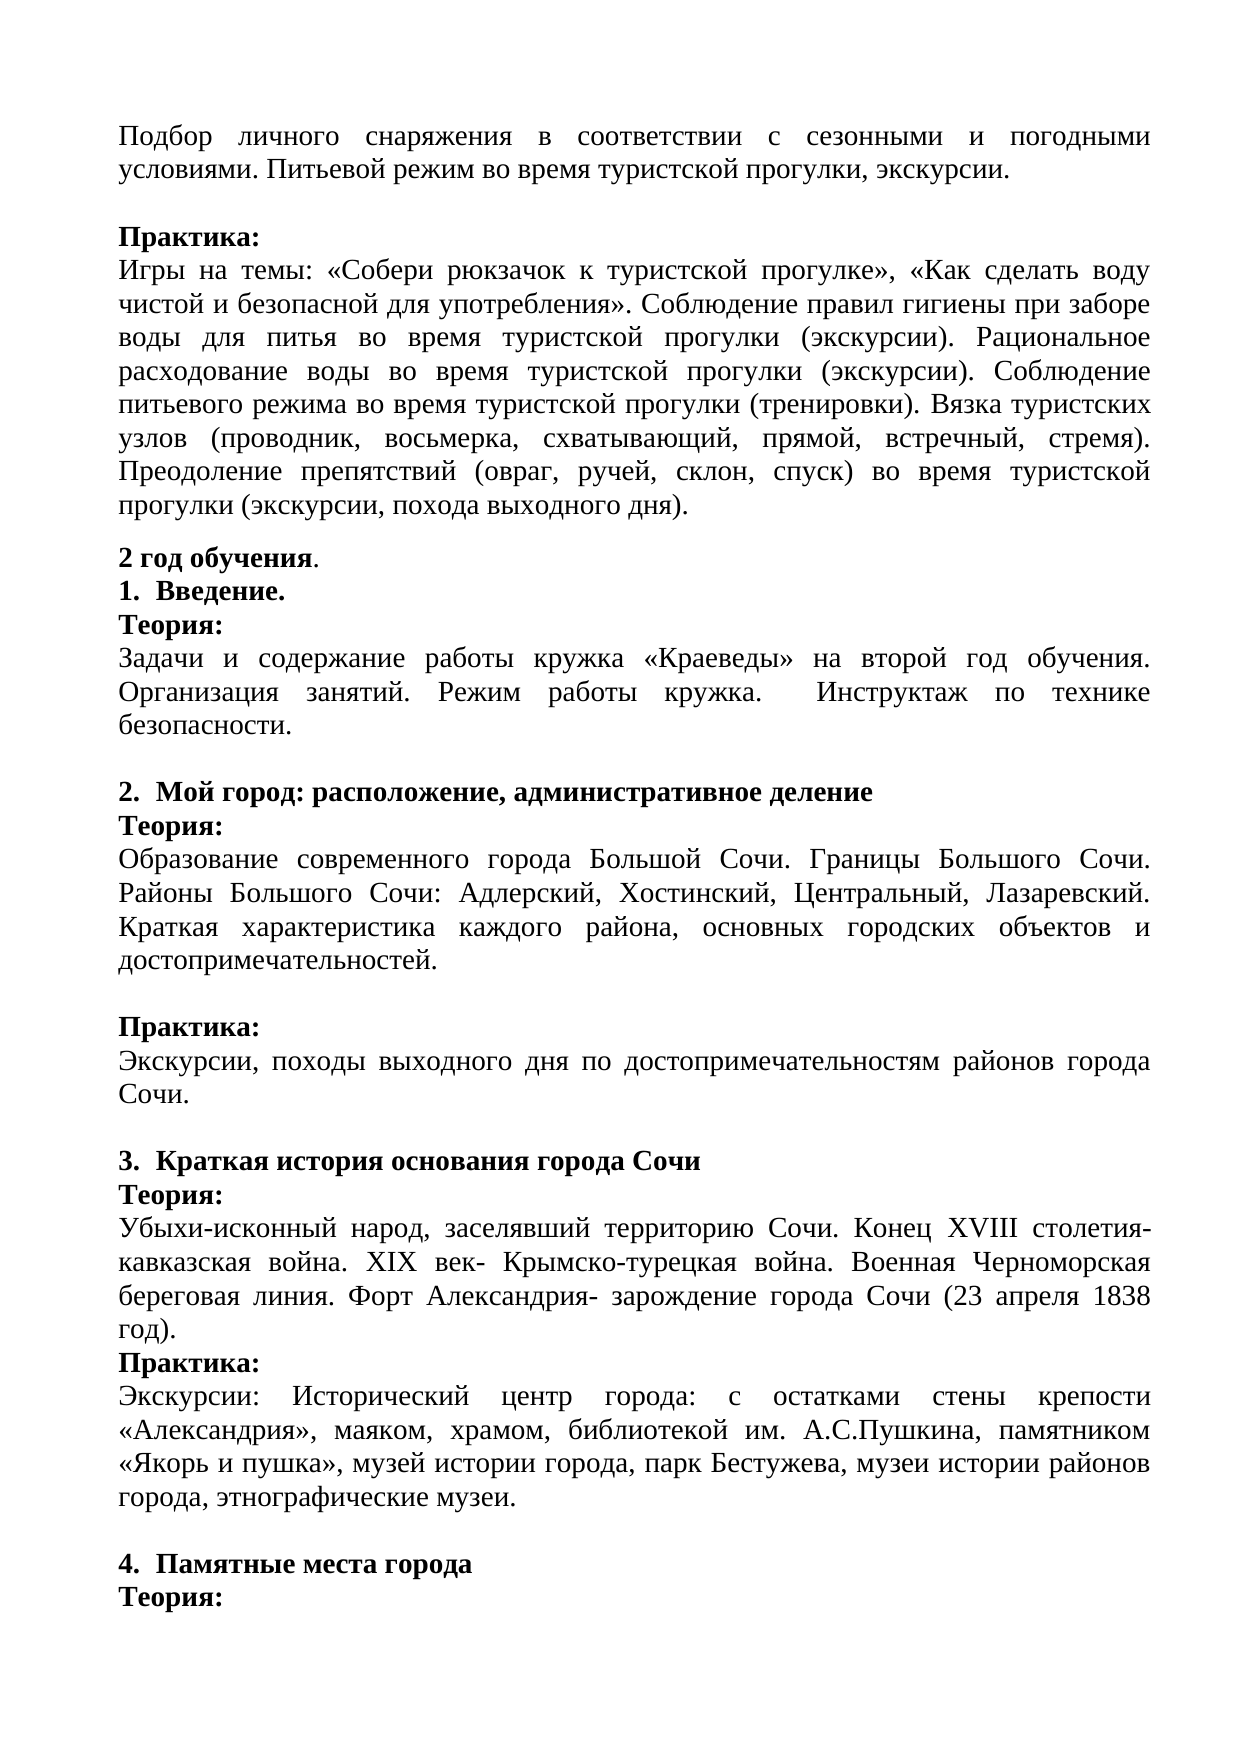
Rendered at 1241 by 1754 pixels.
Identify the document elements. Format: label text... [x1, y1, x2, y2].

text Практика: [118, 219, 1152, 252]
text Задачи и содержание работы кружка «Краеведы» на второй год обучения. Организация занятий. Режим работы кружка. Инструктаж по технике безопасности. [118, 640, 1152, 741]
list Памятные места города [118, 1546, 1152, 1579]
text Экскурсии: Исторический центр города: с остатками стены крепости «Александрия», маяком, храмом, библиотекой им. А.С.Пушкина, памятником «Якорь и пушка», музей истории города, парк Бестужева, музеи истории районов города, этнографические музеи. [118, 1378, 1152, 1512]
text Игры на темы: «Собери рюкзачок к туристской прогулке», «Как сделать воду чистой и безопасной для употребления». Соблюдение правил гигиены при заборе воды для питья во время туристской прогулки (экскурсии). Рациональное расходование воды во время туристской прогулки (экскурсии). Соблюдение питьевого режима во время туристской прогулки (тренировки). Вязка туристских узлов (проводник, восьмерка, схватывающий, прямой, встречный, стремя). Преодоление препятствий (овраг, ручей, склон, спуск) во время туристской прогулки (экскурсии, похода выходного дня). [118, 252, 1152, 521]
text Теория: [118, 808, 1152, 842]
text Убыхи-исконный народ, заселявший территорию Сочи. Конец XVIII столетия- кавказская война. XIX век- Крымско-турецкая война. Военная Черноморская береговая линия. Форт Александрия- зарождение города Сочи (23 апреля 1838 год). [118, 1211, 1152, 1345]
text 2 год обучения. [118, 540, 1152, 573]
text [118, 118, 1152, 185]
text Практика: [118, 1345, 1152, 1378]
text Теория: [118, 1177, 1152, 1211]
list Мой город: расположение, административное деление [118, 774, 1152, 808]
text Практика: [118, 1009, 1152, 1043]
text Теория: [118, 607, 1152, 640]
text Образование современного города Большой Сочи. Границы Большого Сочи. Районы Большого Сочи: Адлерский, Хостинский, Центральный, Лазаревский. Краткая характеристика каждого района, основных городских объектов и достопримечательностей. [118, 842, 1152, 976]
text Экскурсии, походы выходного дня по достопримечательностям районов города Сочи. [118, 1043, 1152, 1110]
list Краткая история основания города Сочи [118, 1143, 1152, 1177]
list Введение. [118, 573, 1152, 607]
text Теория: [118, 1579, 1152, 1613]
